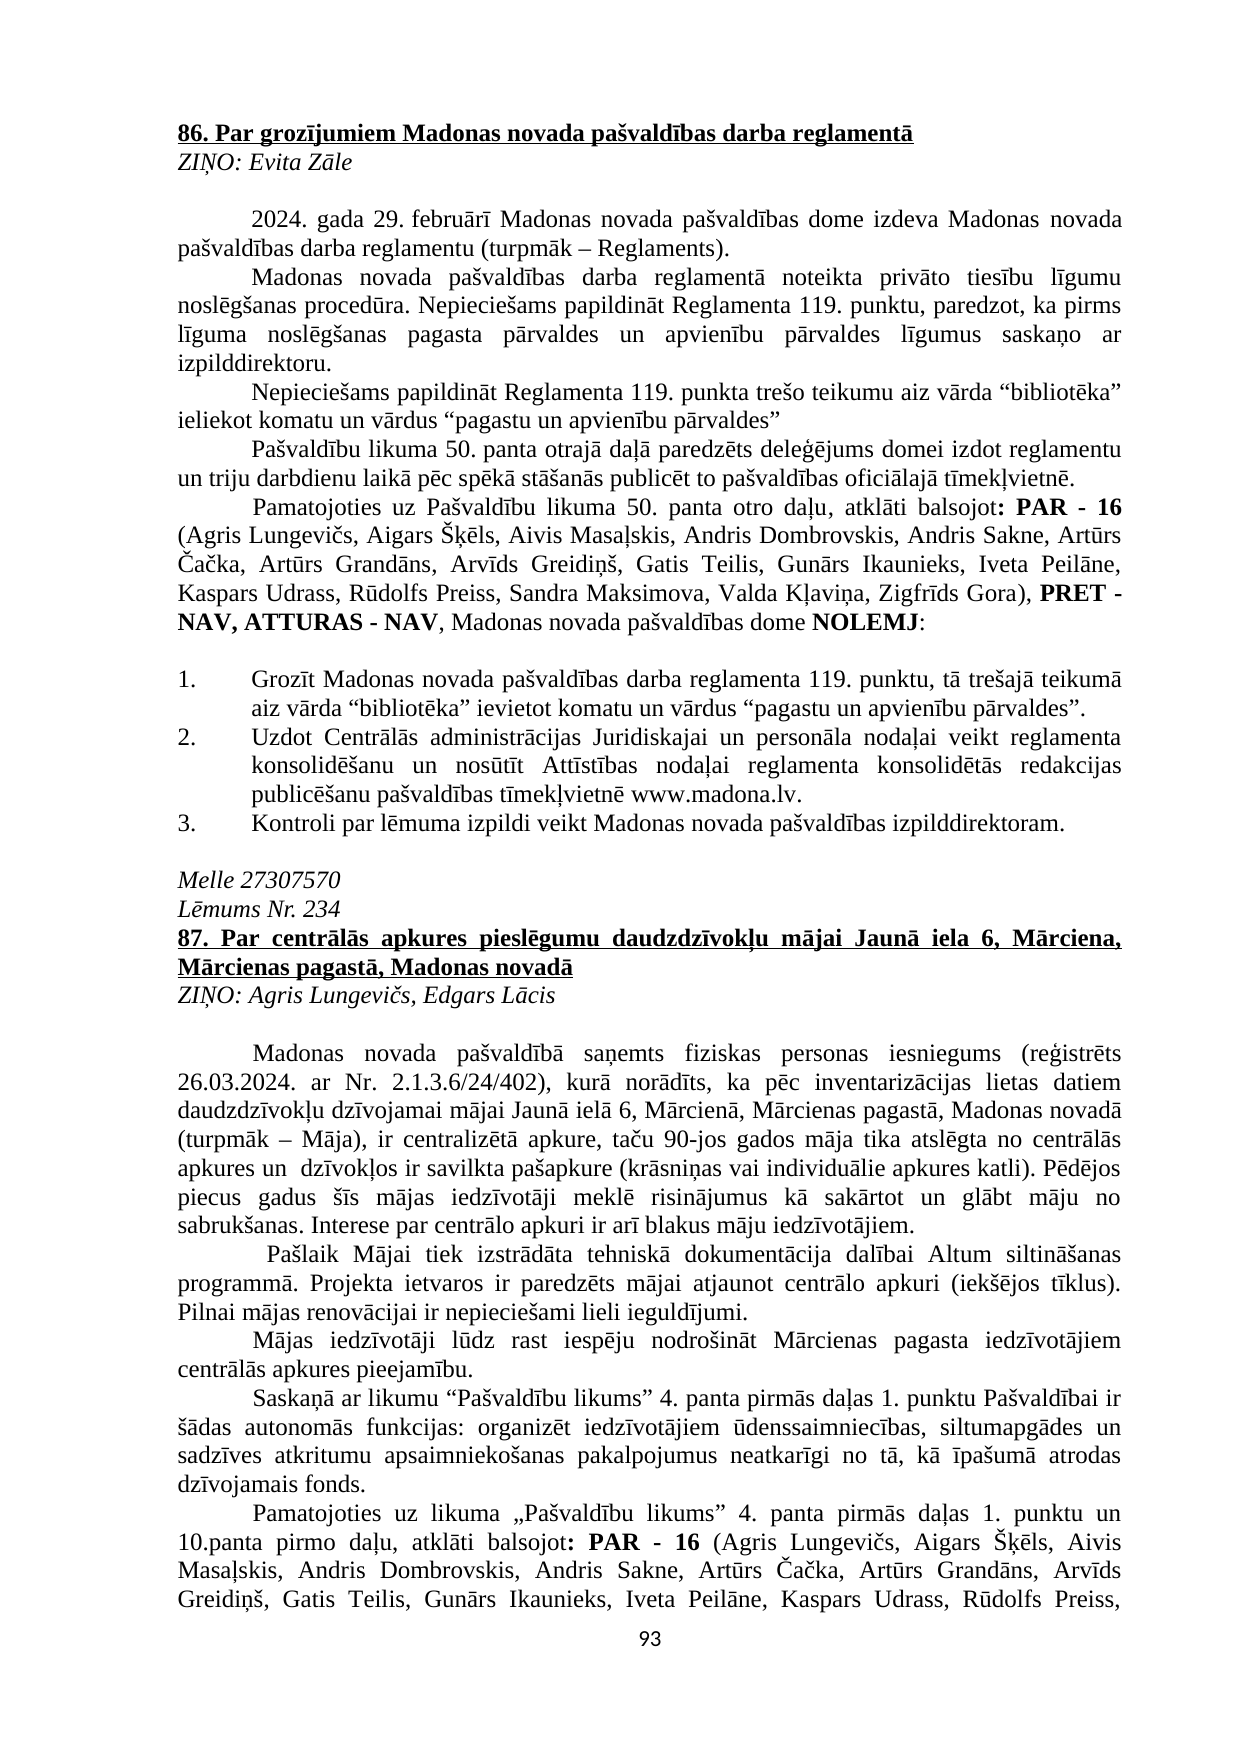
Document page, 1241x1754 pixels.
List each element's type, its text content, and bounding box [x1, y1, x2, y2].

text Mājas iedzīvotāji lūdz rast iespēju nodrošināt Mārcienas pagasta iedzīvotājiem centrālās apkures pieejamību. [177, 1326, 1122, 1383]
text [177, 1498, 1122, 1613]
text 2024. gada 29. februārī Madonas novada pašvaldības dome izdeva Madonas novada pašvaldības darba reglamentu (turpmāk – Reglaments). [177, 204, 1122, 262]
text Nepieciešams papildināt Reglamenta 119. punkta trešo teikumu aiz vārda “bibliotēka” ieliekot komatu un vārdus “pagastu un apvienību pārvaldes” [177, 377, 1122, 434]
text Pamatojoties uz Pašvaldību likuma 50. panta otro daļu, atklāti balsojot: PAR - 16 (Agris Lungevičs, Aigars Šķēls, Aivis Masaļskis, Andris Dombrovskis, Andris Sakne, Artūrs Čačka, Artūrs Grandāns, Arvīds Greidiņš, Gatis Teilis, Gunārs Ikaunieks, Iveta Peilāne, Kaspars Udrass, Rūdolfs Preiss, Sandra Maksimova, Valda Kļaviņa, Zigfrīds Gora), PRET - NAV, ATTURAS - NAV, Madonas novada pašvaldības dome NOLEMJ: [177, 492, 1122, 636]
text 87. Par centrālās apkures pieslēgumu daudzdzīvokļu mājai Jaunā iela 6, Mārciena, Mārcienas pagastā, Madonas novadā [177, 923, 1122, 948]
list Grozīt Madonas novada pašvaldības darba reglamenta 119. punktu, tā trešajā teikumā aiz vārda “bibliotēka” ievietot komatu un vārdus “pagastu un apvienību pārvaldes”. [177, 664, 1122, 722]
list Uzdot Centrālās administrācijas Juridiskajai un personāla nodaļai veikt reglamenta konsolidēšanu un nosūtīt Attīstības nodaļai reglamenta konsolidētās redakcijas publicēšanu pašvaldības tīmekļvietnē www.madona.lv. [177, 722, 1122, 808]
text Madonas novada pašvaldībā saņemts fiziskas personas iesniegums (reģistrēts 26.03.2024. ar Nr. 2.1.3.6/24/402), kurā norādīts, ka pēc inventarizācijas lietas datiem daudzdzīvokļu dzīvojamai mājai Jaunā ielā 6, Mārcienā, Mārcienas pagastā, Madonas novadā (turpmāk – Māja), ir centralizētā apkure, taču 90-jos gados māja tika atslēgta no centrālās apkures un dzīvokļos ir savilkta pašapkure (krāsniņas vai individuālie apkures katli). Pēdējos piecus gadus šīs mājas iedzīvotāji meklē risinājumus kā sakārtot un glābt māju no sabrukšanas. Interese par centrālo apkuri ir arī blakus māju iedzīvotājiem. [177, 1038, 1122, 1239]
text Pašlaik Mājai tiek izstrādāta tehniskā dokumentācija dalībai Altum siltināšanas programmā. Projekta ietvaros ir paredzēts mājai atjaunot centrālo apkuri (iekšējos tīklus). Pilnai mājas renovācijai ir nepieciešami lieli ieguldījumi. [177, 1239, 1122, 1326]
list Kontroli par lēmuma izpildi veikt Madonas novada pašvaldības izpilddirektoram. [177, 808, 1122, 837]
text Melle 27307570 [177, 866, 1122, 894]
text Saskaņā ar likumu “Pašvaldību likums” 4. panta pirmās daļas 1. punktu Pašvaldībai ir šādas autonomās funkcijas: organizēt iedzīvotājiem ūdenssaimniecības, siltumapgādes un sadzīves atkritumu apsaimniekošanas pakalpojumus neatkarīgi no tā, kā īpašumā atrodas dzīvojamais fonds. [177, 1383, 1122, 1498]
text Lēmums Nr. 234 [177, 894, 1122, 923]
text ZIŅO: Evita Zāle [177, 147, 1122, 176]
text ZIŅO: Agris Lungevičs, Edgars Lācis [177, 981, 1122, 1009]
text 87. Par centrālās apkures pieslēgumu daudzdzīvokļu mājai Jaunā iela 6, Mārciena, Mārcienas pagastā, Madonas novadā [177, 949, 1122, 981]
text 86. Par grozījumiem Madonas novada pašvaldības darba reglamentā [177, 118, 1122, 147]
text Madonas novada pašvaldības darba reglamentā noteikta privāto tiesību līgumu noslēgšanas procedūra. Nepieciešams papildināt Reglamenta 119. punktu, paredzot, ka pirms līguma noslēgšanas pagasta pārvaldes un apvienību pārvaldes līgumus saskaņo ar izpilddirektoru. [177, 262, 1122, 377]
text Pašvaldību likuma 50. panta otrajā daļā paredzēts deleģējums domei izdot reglamentu un triju darbdienu laikā pēc spēkā stāšanās publicēt to pašvaldības oficiālajā tīmekļvietnē. [177, 434, 1122, 492]
